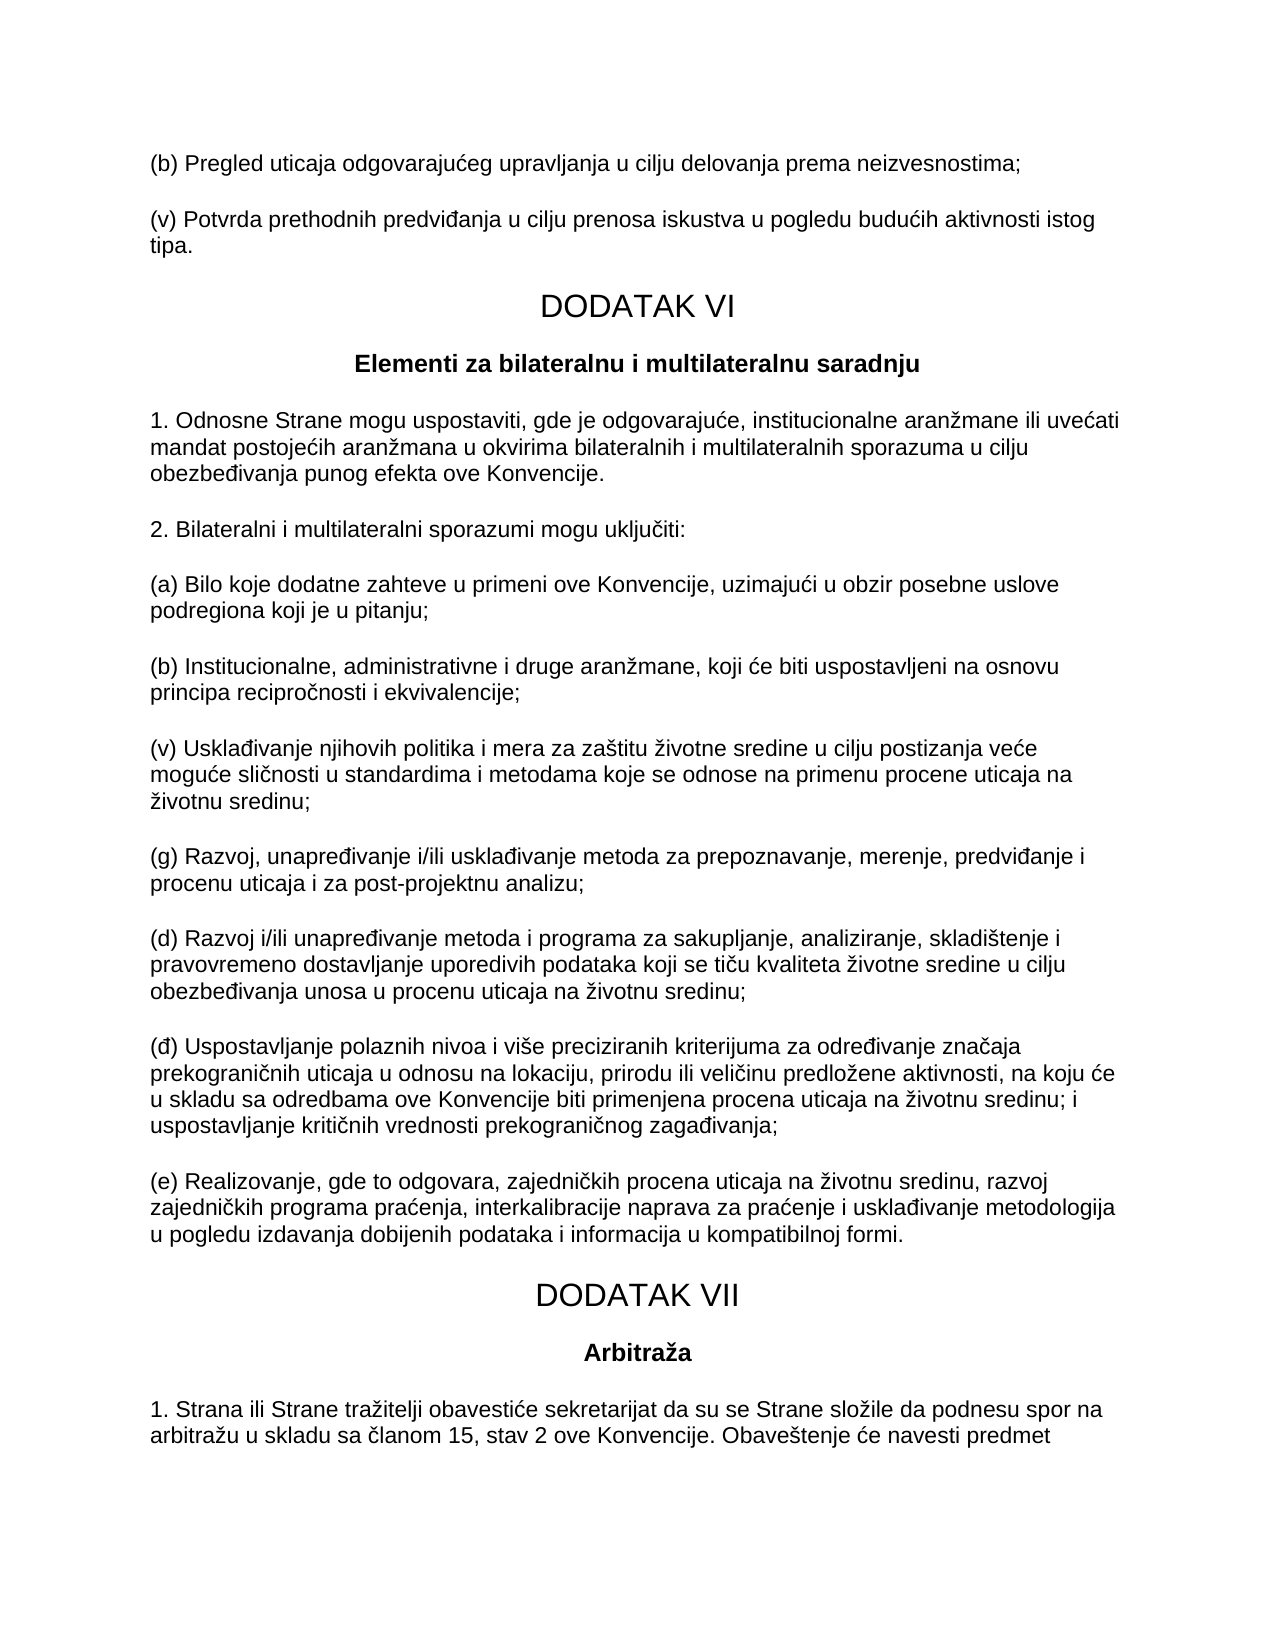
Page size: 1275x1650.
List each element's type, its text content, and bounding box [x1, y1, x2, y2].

text (v) Potvrda prethodnih predviđanja u cilju prenosa iskustva u pogledu budućih aktivnosti istog tipa. [150, 206, 1125, 258]
text (g) Razvoj, unapređivanje i/ili usklađivanje metoda za prepoznavanje, merenje, predviđanje i procenu uticaja i za post-projektnu analizu; [150, 843, 1125, 896]
text DODATAK VII [150, 1276, 1125, 1313]
text (e) Realizovanje, gde to odgovara, zajedničkih procena uticaja na životnu sredinu, razvoj zajedničkih programa praćenja, interkalibracije naprava za praćenje i usklađivanje metodologija u pogledu izdavanja dobijenih podataka i informacija u kompatibilnoj formi. [150, 1168, 1125, 1247]
text (b) Pregled uticaja odgovarajućeg upravljanja u cilju delovanja prema neizvesnostima; [150, 150, 1125, 176]
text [150, 1396, 1125, 1449]
text (v) Usklađivanje njihovih politika i mera za zaštitu životne sredine u cilju postizanja veće moguće sličnosti u standardima i metodama koje se odnose na primenu procene uticaja na životnu sredinu; [150, 735, 1125, 814]
text (d) Razvoj i/ili unapređivanje metoda i programa za sakupljanje, analiziranje, skladištenje i pravovremeno dostavljanje uporedivih podataka koji se tiču kvaliteta životne sredine u cilju obezbeđivanja unosa u procenu uticaja na životnu sredinu; [150, 925, 1125, 1004]
text DODATAK VI [150, 287, 1125, 324]
text (b) Institucionalne, administrativne i druge aranžmane, koji će biti uspostavljeni na osnovu principa recipročnosti i ekvivalencije; [150, 653, 1125, 706]
text (a) Bilo koje dodatne zahteve u primeni ove Konvencije, uzimajući u obzir posebne uslove podregiona koji je u pitanju; [150, 571, 1125, 624]
text Arbitraža [150, 1338, 1125, 1367]
text Elementi za bilateralnu i multilateralnu saradnju [150, 349, 1125, 378]
text 1. Odnosne Strane mogu uspostaviti, gde je odgovarajuće, institucionalne aranžmane ili uvećati mandat postojećih aranžmana u okvirima bilateralnih i multilateralnih sporazuma u cilju obezbeđivanja punog efekta ove Konvencije. [150, 407, 1125, 486]
text (đ) Uspostavljanje polaznih nivoa i više preciziranih kriterijuma za određivanje značaja prekograničnih uticaja u odnosu na lokaciju, prirodu ili veličinu predložene aktivnosti, na koju će u skladu sa odredbama ove Konvencije biti primenjena procena uticaja na životnu sredinu; i uspostavljanje kritičnih vrednosti prekograničnog zagađivanja; [150, 1033, 1125, 1139]
text 2. Bilateralni i multilateralni sporazumi mogu uključiti: [150, 516, 1125, 542]
